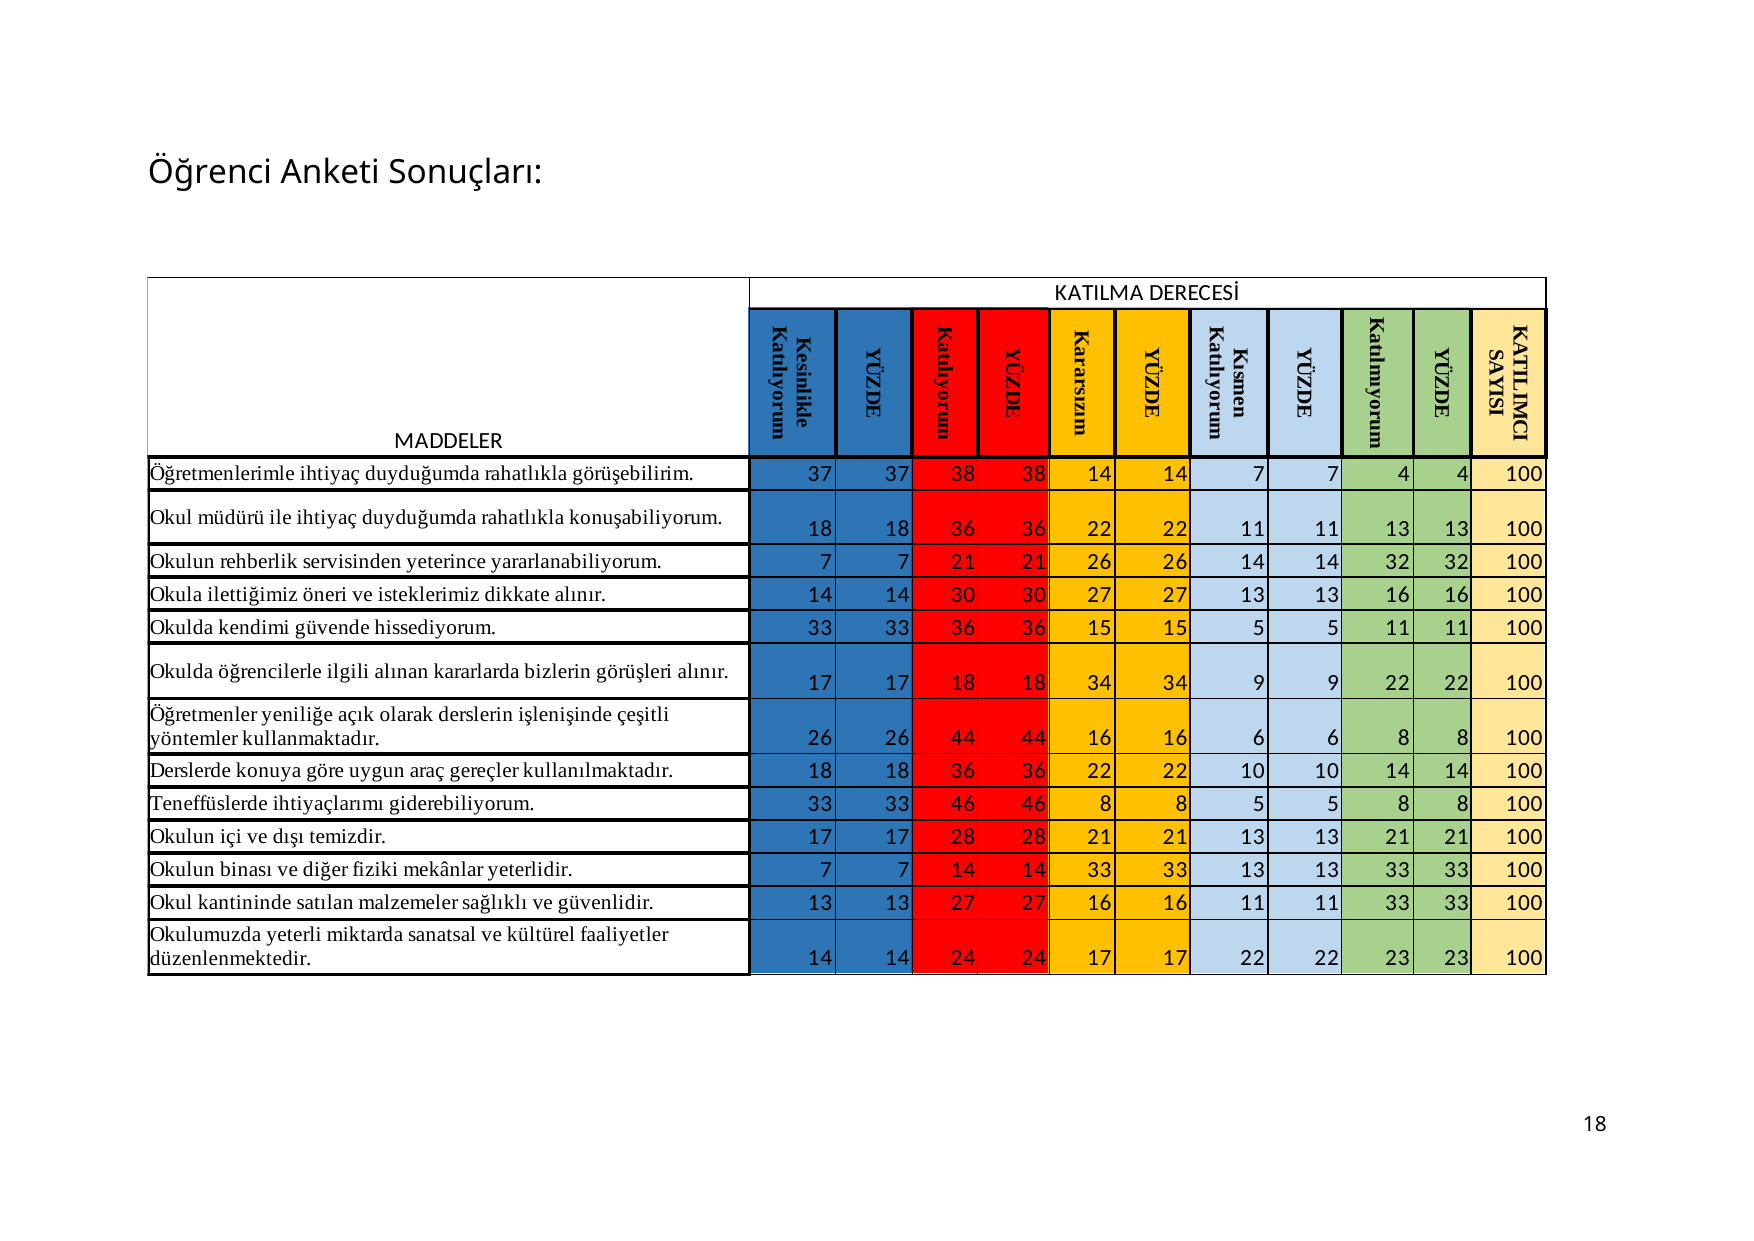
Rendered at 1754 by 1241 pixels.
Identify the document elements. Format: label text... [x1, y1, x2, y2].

subtitle Öğrenci Anketi Sonuçları: [148, 148, 1606, 193]
